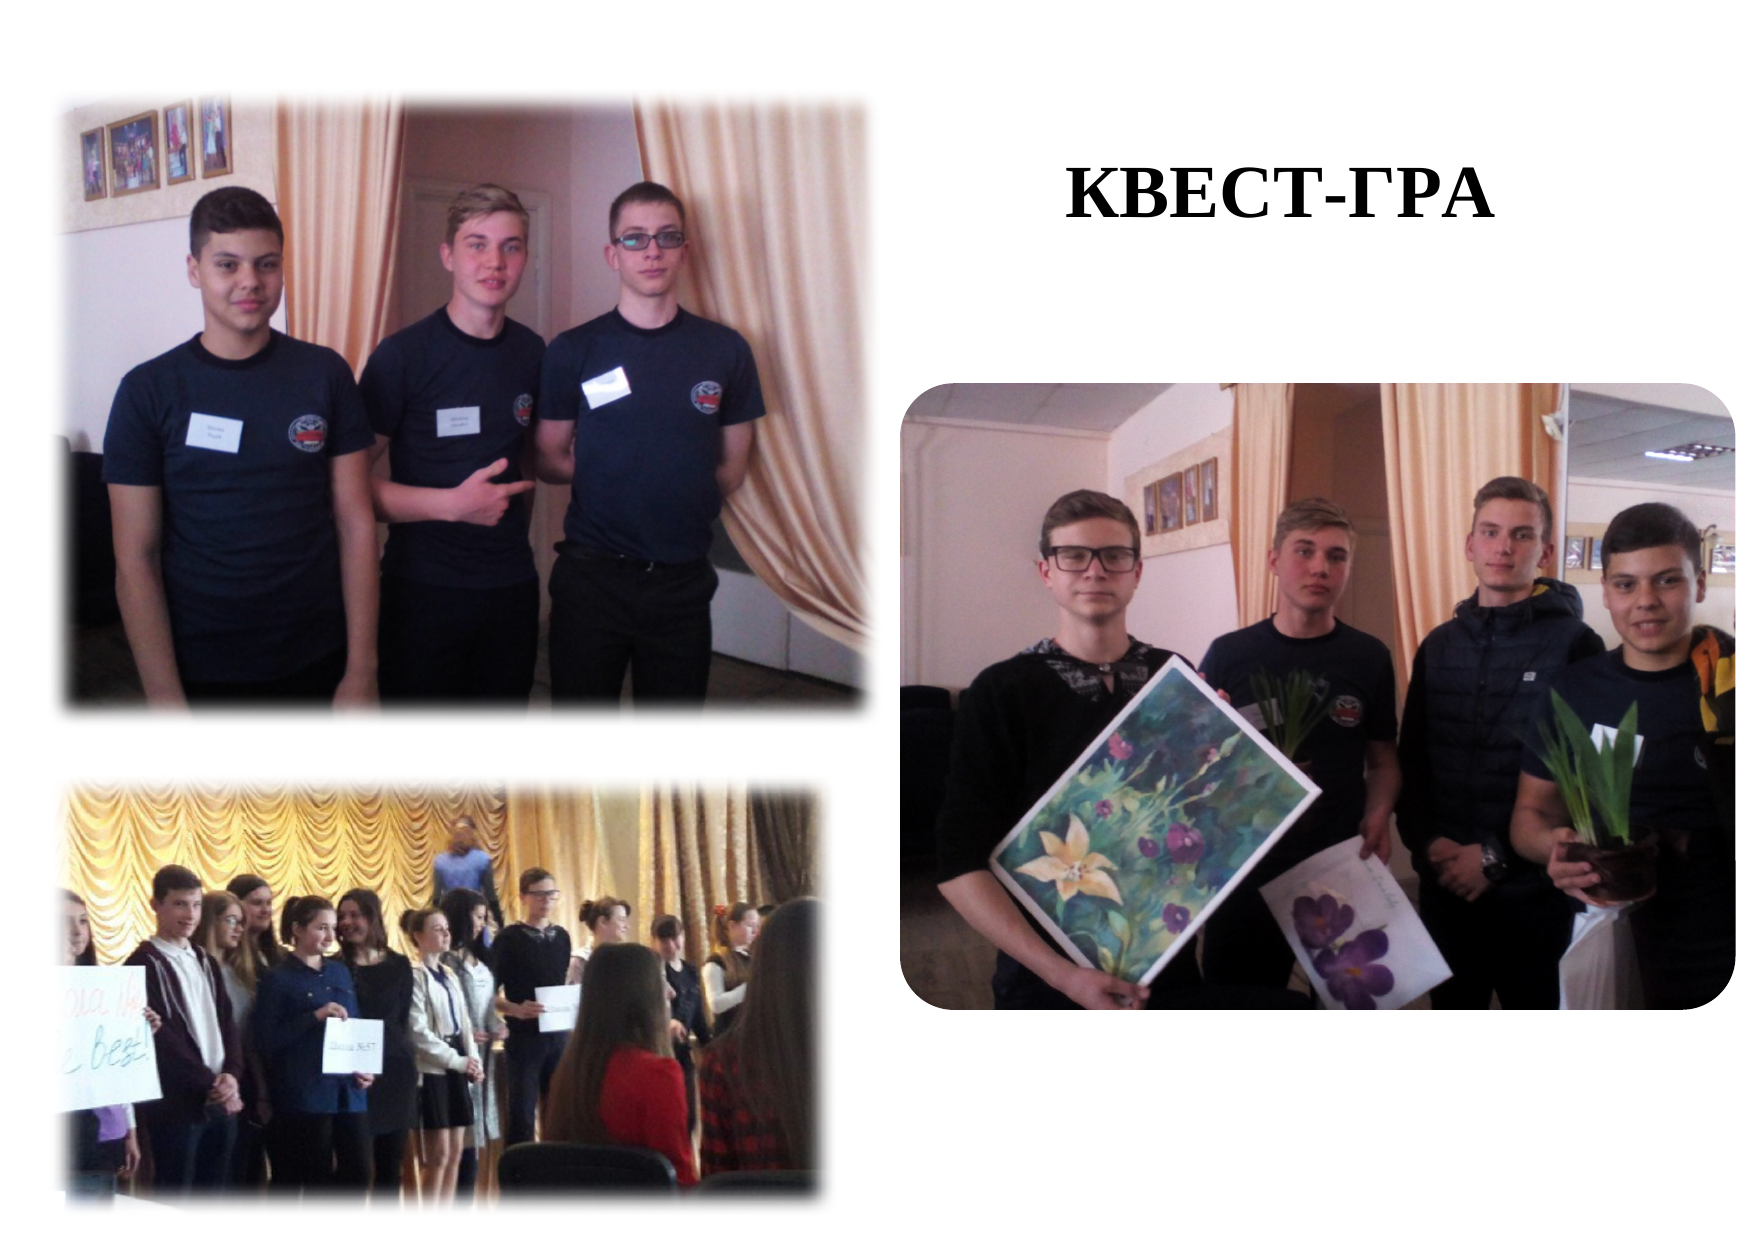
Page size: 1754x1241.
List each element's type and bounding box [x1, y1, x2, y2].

picture [76, 116, 853, 699]
picture [900, 383, 1736, 1010]
picture [80, 803, 807, 1186]
